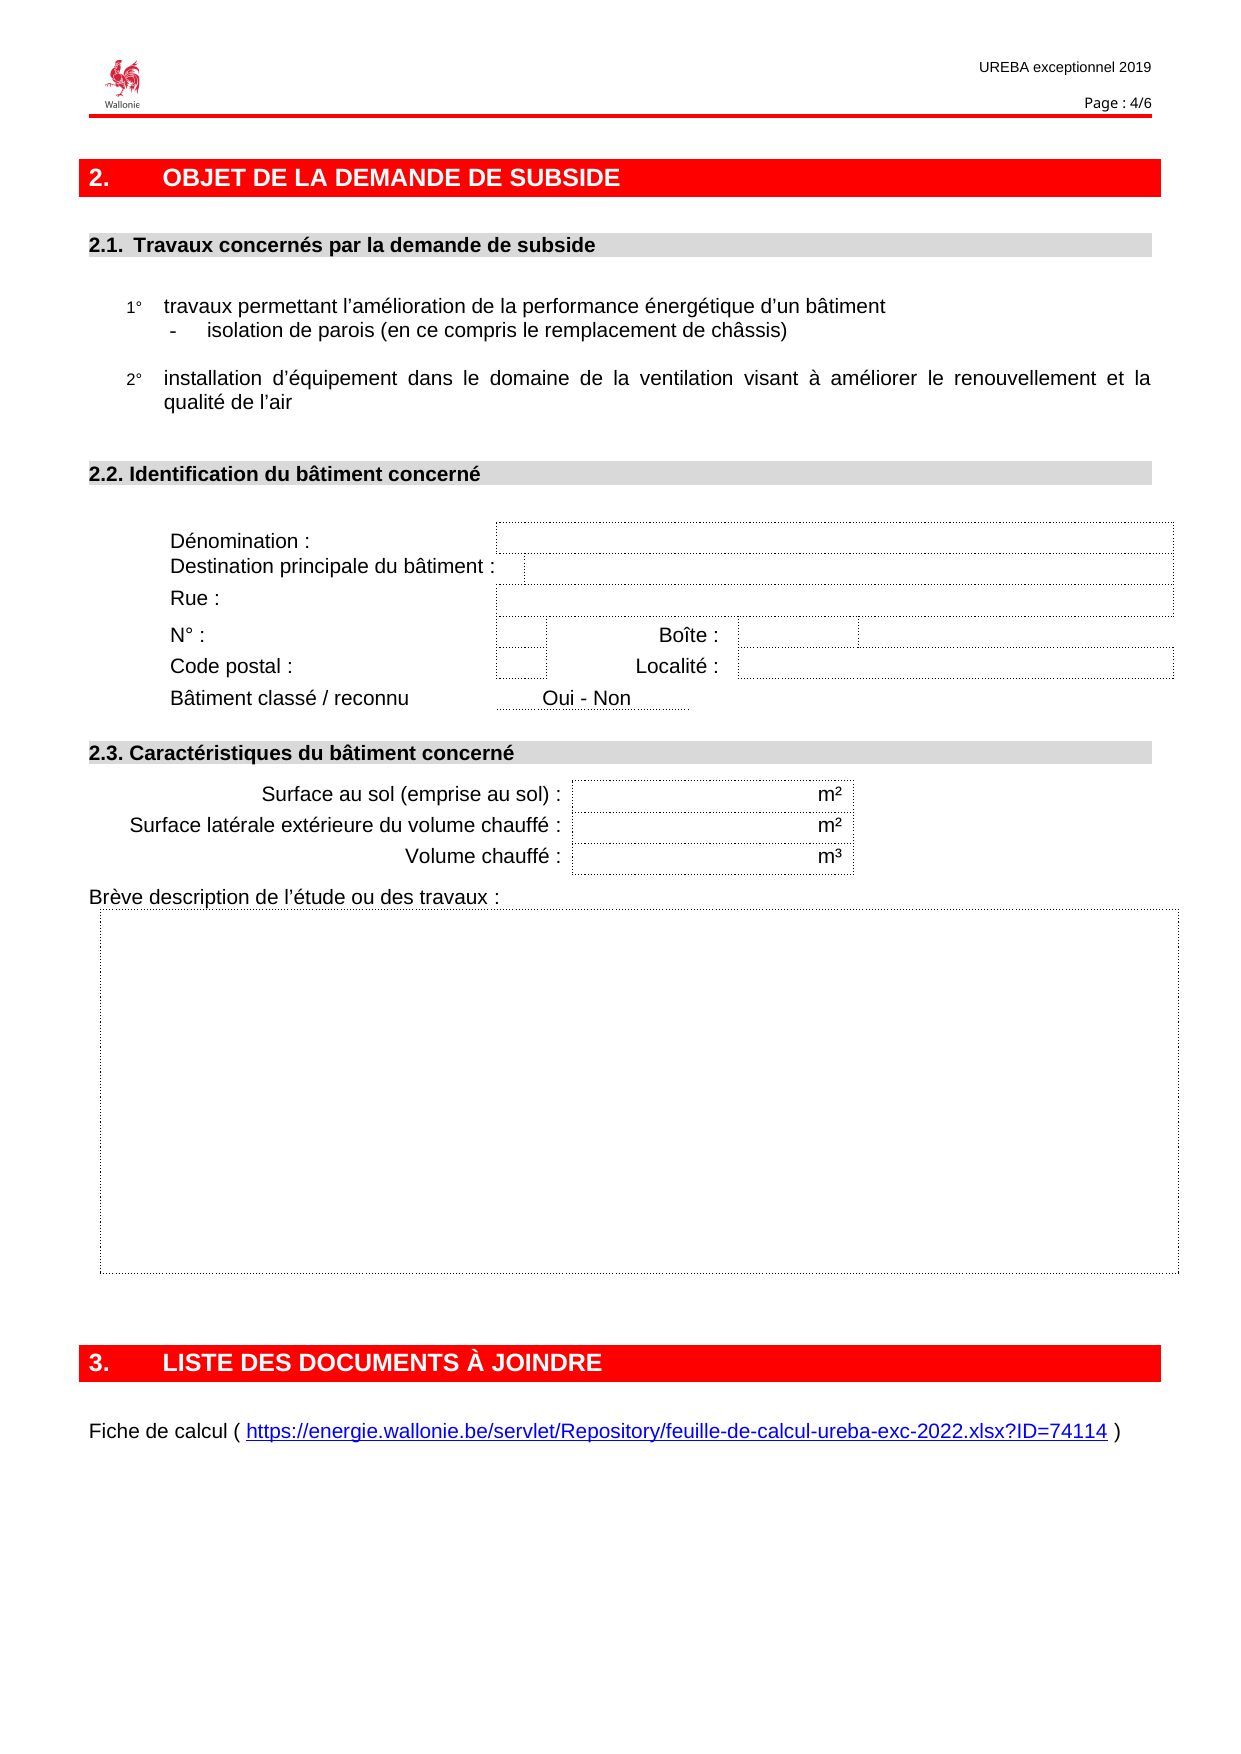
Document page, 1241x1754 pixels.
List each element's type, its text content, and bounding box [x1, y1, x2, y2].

table_header [497, 522, 1174, 553]
list isolation de parois (en ce compris le remplacement de châssis) [169, 317, 1152, 342]
table_cell Volume chauffé : [89, 843, 572, 874]
table_header [100, 909, 1178, 1272]
table_cell Destination principale du bâtiment : [163, 553, 524, 584]
subtitle 2.3. Caractéristiques du bâtiment concerné [89, 741, 1152, 764]
table_cell m² [573, 812, 853, 843]
table_cell [738, 616, 859, 647]
table_cell [524, 553, 1174, 584]
table_cell Rue : [163, 584, 497, 616]
subtitle 2.1. Travaux concernés par la demande de subside [89, 233, 1152, 257]
table_cell [738, 647, 1174, 678]
table_header Surface au sol (emprise au sol) : [89, 780, 572, 812]
subtitle 2. Objet de la demande de subside [80, 161, 1160, 196]
list installation d’équipement dans le domaine de la ventilation visant à améliorer le renouvellement et la qualité de l’air [126, 366, 1152, 413]
text Fiche de calcul ( https://energie.wallonie.be/servlet/Repository/feuille-de-calcul-ureba-exc-2022.xlsx?ID=74114 ) [89, 1419, 1152, 1443]
table_cell [497, 584, 1174, 616]
table_cell Code postal : [163, 647, 497, 678]
picture [105, 60, 140, 108]
table_cell Boîte : [546, 616, 738, 647]
table_cell Oui - Non [497, 678, 689, 709]
table_cell m³ [573, 843, 853, 874]
table_header Dénomination : [163, 522, 497, 553]
table_cell Surface latérale extérieure du volume chauffé : [89, 812, 572, 843]
table_header m² [573, 780, 853, 812]
list travaux permettant l’amélioration de la performance énergétique d’un bâtiment [126, 293, 1152, 317]
table_cell [497, 616, 546, 647]
subtitle 2.2. Identification du bâtiment concerné [89, 461, 1152, 485]
table_cell Localité : [546, 647, 738, 678]
table_cell N° : [163, 616, 497, 647]
text Brève description de l’étude ou des travaux : [89, 885, 1152, 909]
subtitle 3. LISTE DES DOCUMENTS À JOINDRE [80, 1346, 1160, 1381]
table_cell Bâtiment classé / reconnu [163, 678, 497, 709]
table_cell [859, 616, 1111, 647]
table_cell [497, 647, 546, 678]
